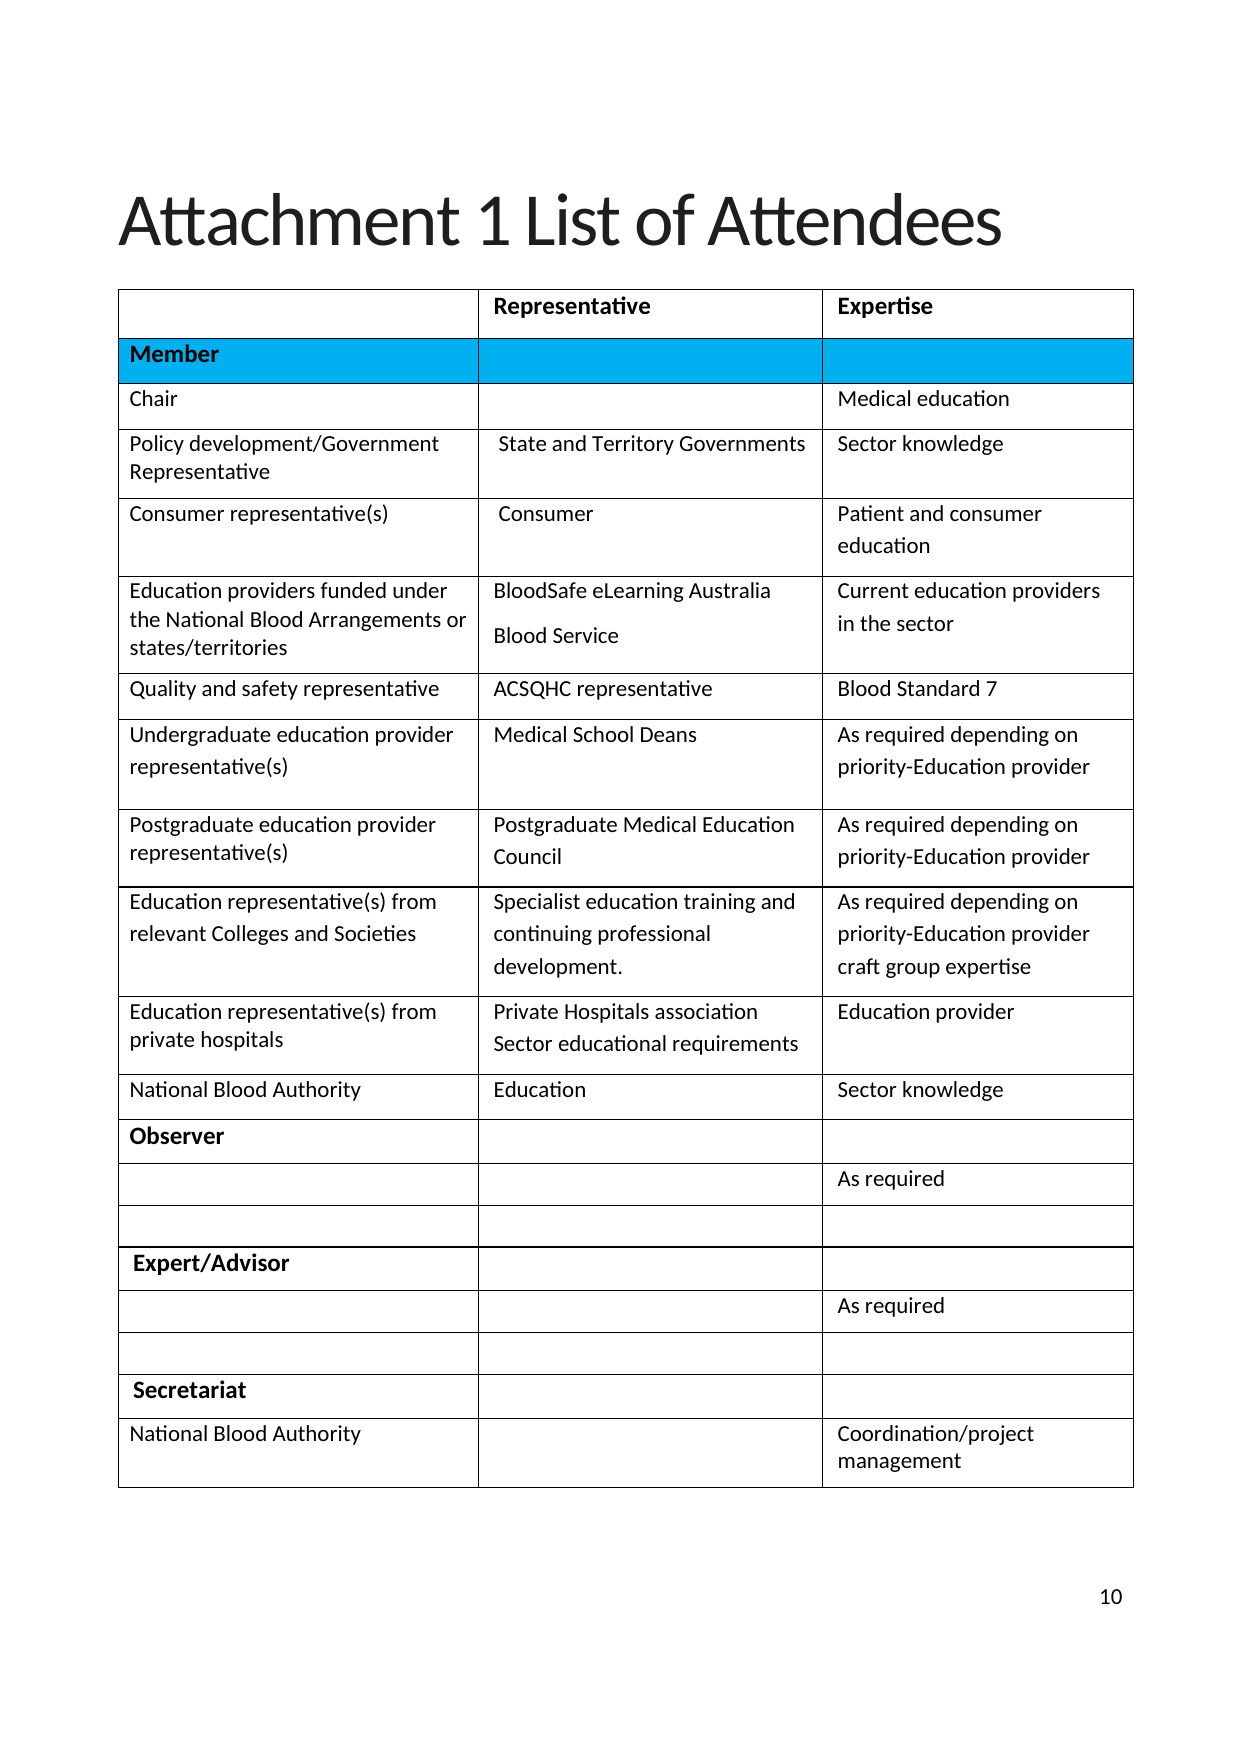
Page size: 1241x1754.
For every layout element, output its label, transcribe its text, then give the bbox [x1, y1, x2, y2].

table_cell [119, 1291, 478, 1332]
table_cell Education representative(s) from relevant Colleges and Societies [119, 888, 478, 996]
table_cell Postgraduate education provider representative(s) [119, 810, 478, 886]
table_cell As required [823, 1164, 1133, 1205]
table_cell Sector knowledge [823, 1075, 1133, 1119]
table_cell Chair [119, 384, 478, 428]
table_cell [119, 1206, 478, 1246]
table_cell [479, 1333, 822, 1373]
table_cell Observer [119, 1120, 478, 1163]
table_cell [479, 1419, 822, 1487]
table_header [119, 290, 478, 338]
table_cell Policy development/Government Representative [119, 430, 478, 498]
table_cell BloodSafe eLearning Australia Blood Service [479, 577, 822, 673]
table_cell [823, 1120, 1133, 1163]
table_cell ACSQHC representative [479, 674, 822, 719]
table_cell [479, 339, 822, 383]
table_cell Education [479, 1075, 822, 1119]
table_cell Secretariat [119, 1375, 478, 1418]
table_cell Education representative(s) from private hospitals [119, 997, 478, 1074]
table_cell Medical education [823, 384, 1133, 428]
table_cell Education provider [823, 997, 1133, 1074]
table_cell Postgraduate Medical Education Council [479, 810, 822, 886]
table_cell Blood Standard 7 [823, 674, 1133, 719]
table_cell [119, 1333, 478, 1373]
table_cell [479, 1291, 822, 1332]
table_cell Patient and consumer education [823, 499, 1133, 576]
table_cell [823, 1333, 1133, 1373]
table_cell [479, 1164, 822, 1205]
table_cell [479, 1206, 822, 1246]
table_cell As required [823, 1291, 1133, 1332]
table_cell Expert/Advisor [119, 1248, 478, 1290]
table_header Expertise [823, 290, 1133, 338]
table_cell Sector knowledge [823, 430, 1133, 498]
table_cell Consumer [479, 499, 822, 576]
table_cell [823, 1206, 1133, 1246]
table_cell Private Hospitals association Sector educational requirements [479, 997, 822, 1074]
table_cell Medical School Deans [479, 720, 822, 809]
table_cell National Blood Authority [119, 1419, 478, 1487]
table_cell [479, 384, 822, 428]
table_cell Undergraduate education provider representative(s) [119, 720, 478, 809]
table_cell Member [119, 339, 478, 383]
table_cell Quality and safety representative [119, 674, 478, 719]
table_cell [823, 339, 1133, 383]
table_cell Consumer representative(s) [119, 499, 478, 576]
table_cell Coordination/project management [823, 1419, 1133, 1487]
table_cell [823, 1375, 1133, 1418]
table_cell State and Territory Governments [479, 430, 822, 498]
table_cell Education providers funded under the National Blood Arrangements or states/territories [119, 577, 478, 673]
table_cell As required depending on priority-Education provider [823, 810, 1133, 886]
table_header Representative [479, 290, 822, 338]
table_cell [823, 1248, 1133, 1290]
table_cell National Blood Authority [119, 1075, 478, 1119]
table_cell [119, 1164, 478, 1205]
table_cell Specialist education training and continuing professional development. [479, 888, 822, 996]
subtitle Attachment 1 List of Attendees [118, 173, 1121, 264]
table_cell [479, 1248, 822, 1290]
table_cell As required depending on priority-Education provider craft group expertise [823, 888, 1133, 996]
table_cell [479, 1375, 822, 1418]
table_cell Current education providers in the sector [823, 577, 1133, 673]
table_cell As required depending on priority-Education provider [823, 720, 1133, 809]
table_cell [479, 1120, 822, 1163]
